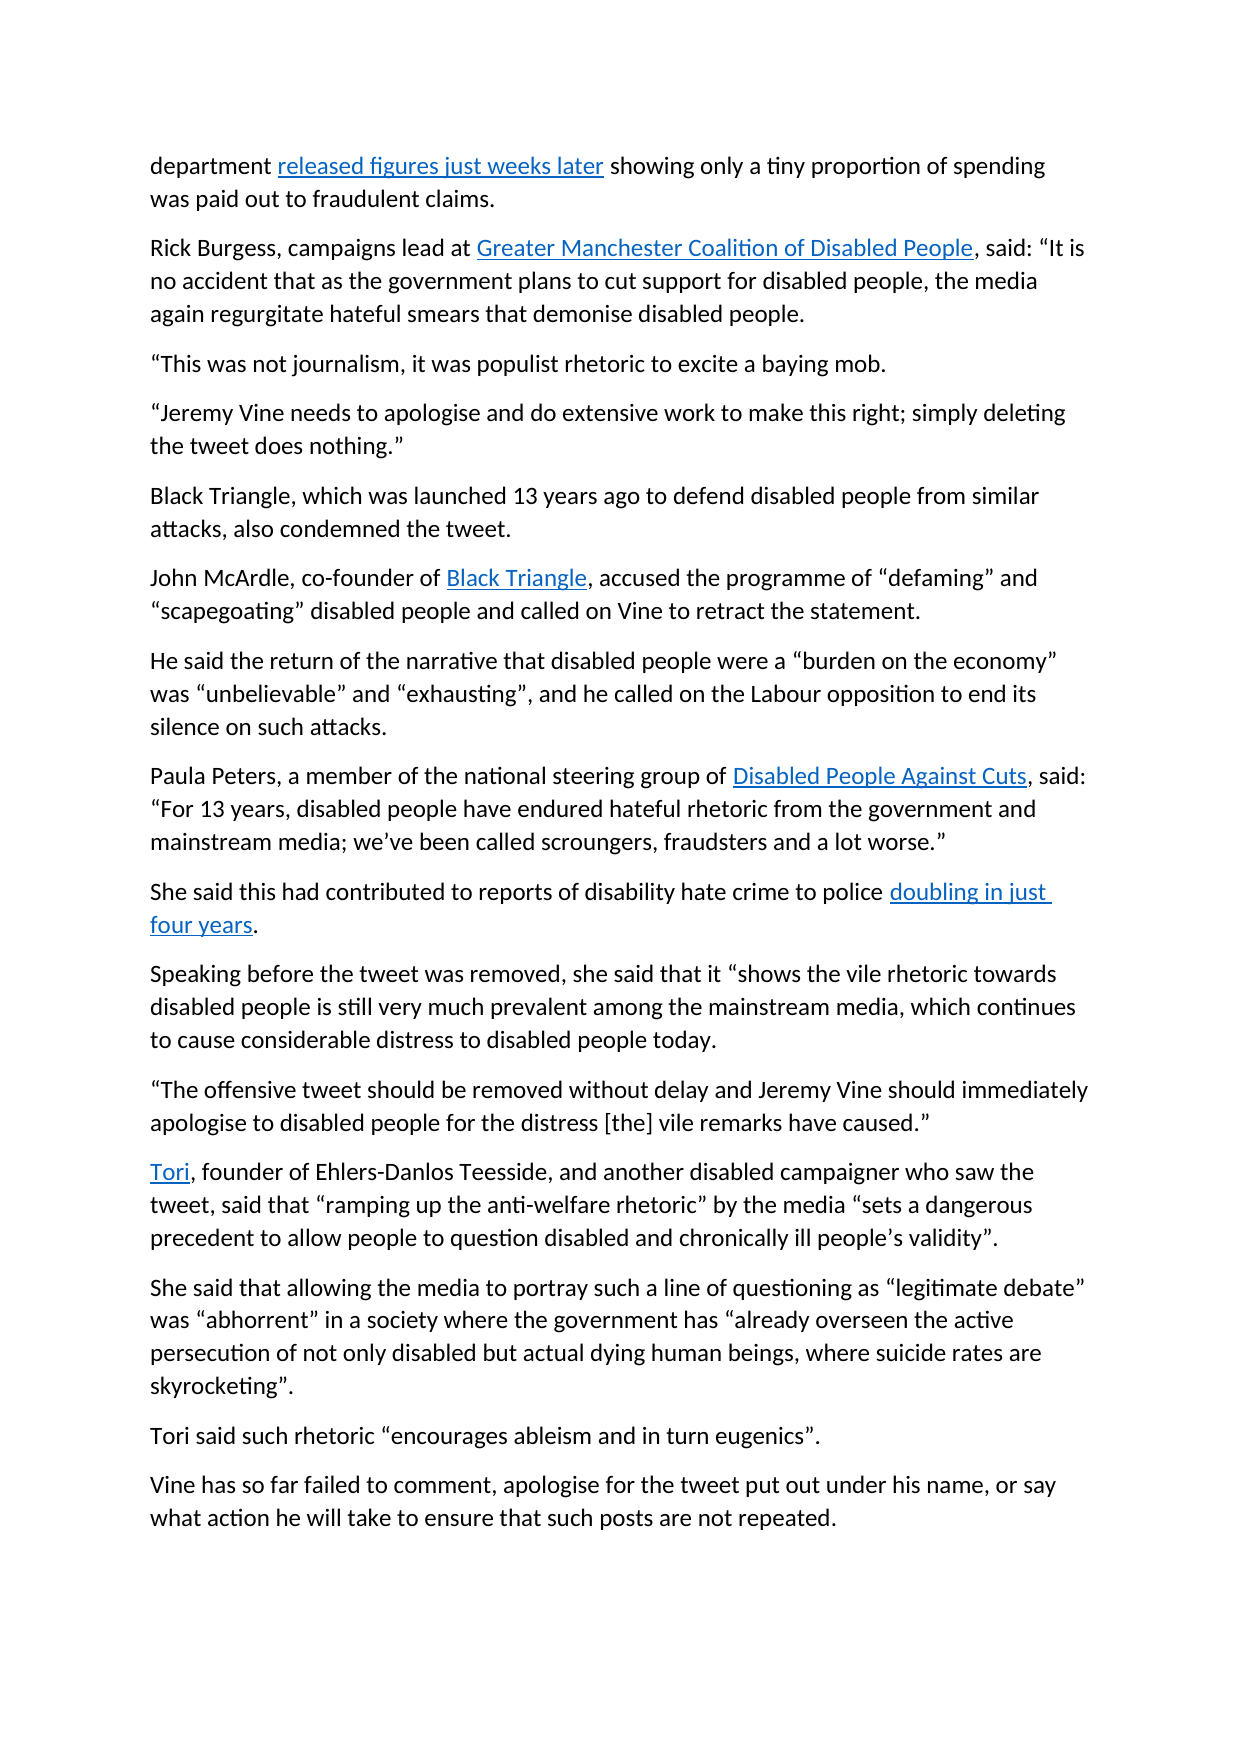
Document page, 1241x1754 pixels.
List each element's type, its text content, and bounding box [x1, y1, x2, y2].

text Speaking before the tweet was removed, she said that it “shows the vile rhetoric towards disabled people is still very much prevalent among the mainstream media, which continues to cause considerable distress to disabled people today. [150, 958, 1090, 1055]
text “This was not journalism, it was populist rhetoric to excite a baying mob. [150, 348, 1090, 378]
text Vine has so far failed to comment, apologise for the tweet put out under his name, or say what action he will take to ensure that such posts are not repeated. [150, 1469, 1090, 1533]
text Tori, founder of Ehlers-Danlos Teesside, and another disabled campaigner who saw the tweet, said that “ramping up the anti-welfare rhetoric” by the media “sets a dangerous precedent to allow people to question disabled and chronically ill people’s validity”. [150, 1156, 1090, 1253]
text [150, 150, 1090, 213]
text She said that allowing the media to portray such a line of questioning as “legitimate debate” was “abhorrent” in a society where the government has “already overseen the active persecution of not only disabled but actual dying human beings, where suicide rates are skyrocketing”. [150, 1272, 1090, 1401]
text “Jeremy Vine needs to apologise and do extensive work to make this right; simply deleting the tweet does nothing.” [150, 397, 1090, 461]
text She said this had contributed to reports of disability hate crime to police doubling in just four years. [150, 876, 1090, 939]
text Tori said such rhetoric “encourages ableism and in turn eugenics”. [150, 1420, 1090, 1451]
text “The offensive tweet should be removed without delay and Jeremy Vine should immediately apologise to disabled people for the distress [the] vile remarks have caused.” [150, 1074, 1090, 1137]
text John McArdle, co-founder of Black Triangle, accused the programme of “defaming” and “scapegoating” disabled people and called on Vine to retract the statement. [150, 562, 1090, 626]
text Rick Burgess, campaigns lead at Greater Manchester Coalition of Disabled People, said: “It is no accident that as the government plans to cut support for disabled people, the media again regurgitate hateful smears that demonise disabled people. [150, 232, 1090, 329]
text Black Triangle, which was launched 13 years ago to defend disabled people from similar attacks, also condemned the tweet. [150, 480, 1090, 543]
text He said the return of the narrative that disabled people were a “burden on the economy” was “unbelievable” and “exhausting”, and he called on the Labour opposition to end its silence on such attacks. [150, 645, 1090, 741]
text Paula Peters, a member of the national steering group of Disabled People Against Cuts, said: “For 13 years, disabled people have endured hateful rhetoric from the government and mainstream media; we’ve been called scroungers, fraudsters and a lot worse.” [150, 760, 1090, 857]
